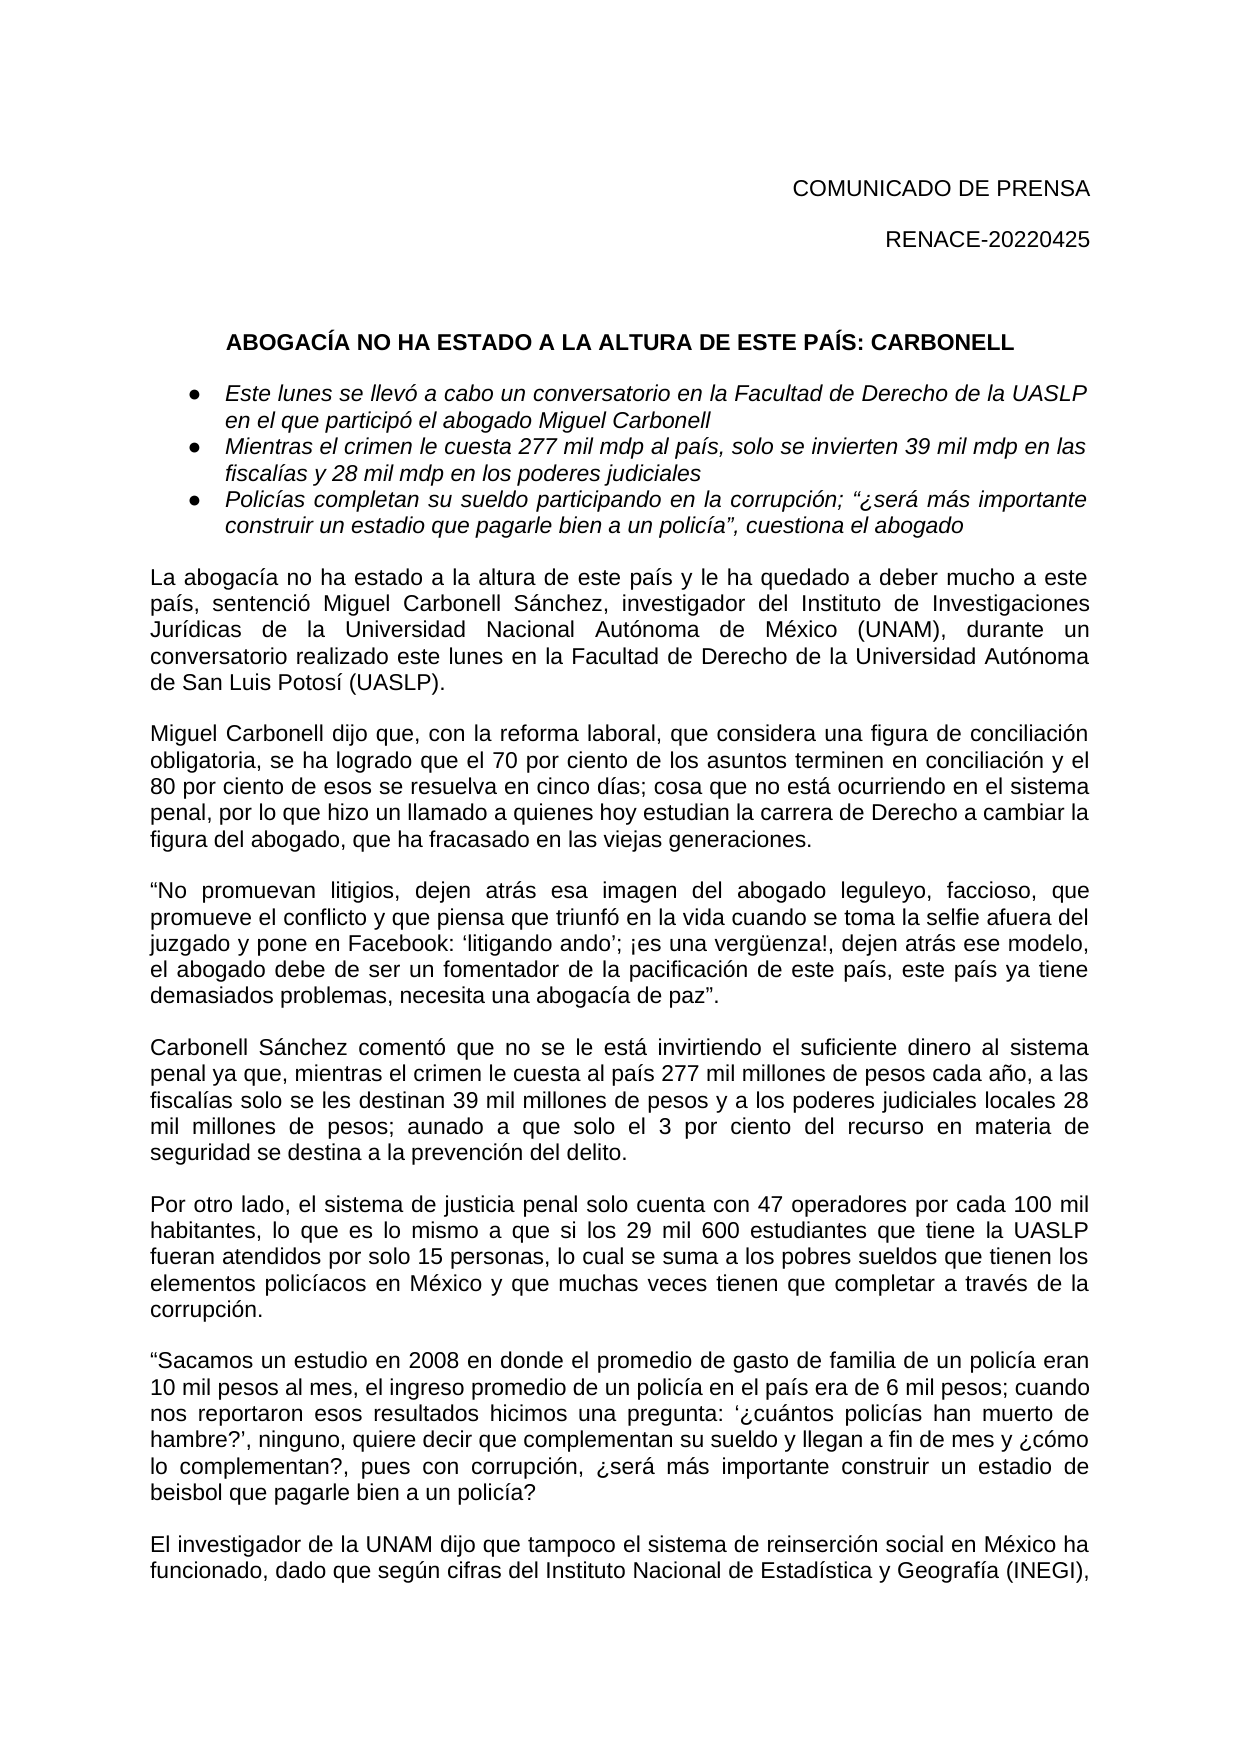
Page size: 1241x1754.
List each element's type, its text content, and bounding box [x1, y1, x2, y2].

text Por otro lado, el sistema de justicia penal solo cuenta con 47 operadores por cada 100 mil habitantes, lo que es lo mismo a que si los 29 mil 600 estudiantes que tiene la UASLP fueran atendidos por solo 15 personas, lo cual se suma a los pobres sueldos que tienen los elementos policíacos en México y que muchas veces tienen que completar a través de la corrupción. [150, 1191, 1090, 1322]
list Mientras el crimen le cuesta 277 mil mdp al país, solo se invierten 39 mil mdp en las fiscalías y 28 mil mdp en los poderes judiciales [187, 433, 1090, 486]
text “No promuevan litigios, dejen atrás esa imagen del abogado leguleyo, faccioso, que promueve el conflicto y que piensa que triunfó en la vida cuando se toma la selfie afuera del juzgado y pone en Facebook: ‘litigando ando’; ¡es una vergüenza!, dejen atrás ese modelo, el abogado debe de ser un fomentador de la pacificación de este país, este país ya tiene demasiados problemas, necesita una abogacía de paz”. [150, 877, 1090, 1009]
text ABOGACÍA NO HA ESTADO A LA ALTURA DE ESTE PAÍS: CARBONELL [150, 329, 1090, 355]
text Carbonell Sánchez comentó que no se le está invirtiendo el suficiente dinero al sistema penal ya que, mientras el crimen le cuesta al país 277 mil millones de pesos cada año, a las fiscalías solo se les destinan 39 mil millones de pesos y a los poderes judiciales locales 28 mil millones de pesos; aunado a que solo el 3 por ciento del recurso en materia de seguridad se destina a la prevención del delito. [150, 1034, 1090, 1166]
list Policías completan su sueldo participando en la corrupción; “¿será más importante construir un estadio que pagarle bien a un policía”, cuestiona el abogado [187, 486, 1090, 538]
text COMUNICADO DE PRENSA [150, 175, 1090, 201]
text Miguel Carbonell dijo que, con la reforma laboral, que considera una figura de conciliación obligatoria, se ha logrado que el 70 por ciento de los asuntos terminen en conciliación y el 80 por ciento de esos se resuelva en cinco días; cosa que no está ocurriendo en el sistema penal, por lo que hizo un llamado a quienes hoy estudian la carrera de Derecho a cambiar la figura del abogado, que ha fracasado en las viejas generaciones. [150, 720, 1090, 852]
list Este lunes se llevó a cabo un conversatorio en la Facultad de Derecho de la UASLP en el que participó el abogado Miguel Carbonell [187, 380, 1090, 433]
text RENACE-20220425 [150, 226, 1090, 253]
text “Sacamos un estudio en 2008 en donde el promedio de gasto de familia de un policía eran 10 mil pesos al mes, el ingreso promedio de un policía en el país era de 6 mil pesos; cuando nos reportaron esos resultados hicimos una pregunta: ‘¿cuántos policías han muerto de hambre?’, ninguno, quiere decir que complementan su sueldo y llegan a fin de mes y ¿cómo lo complementan?, pues con corrupción, ¿será más importante construir un estadio de beisbol que pagarle bien a un policía? [150, 1347, 1090, 1506]
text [150, 1531, 1090, 1583]
text La abogacía no ha estado a la altura de este país y le ha quedado a deber mucho a este país, sentenció Miguel Carbonell Sánchez, investigador del Instituto de Investigaciones Jurídicas de la Universidad Nacional Autónoma de México (UNAM), durante un conversatorio realizado este lunes en la Facultad de Derecho de la Universidad Autónoma de San Luis Potosí (UASLP). [150, 563, 1090, 695]
